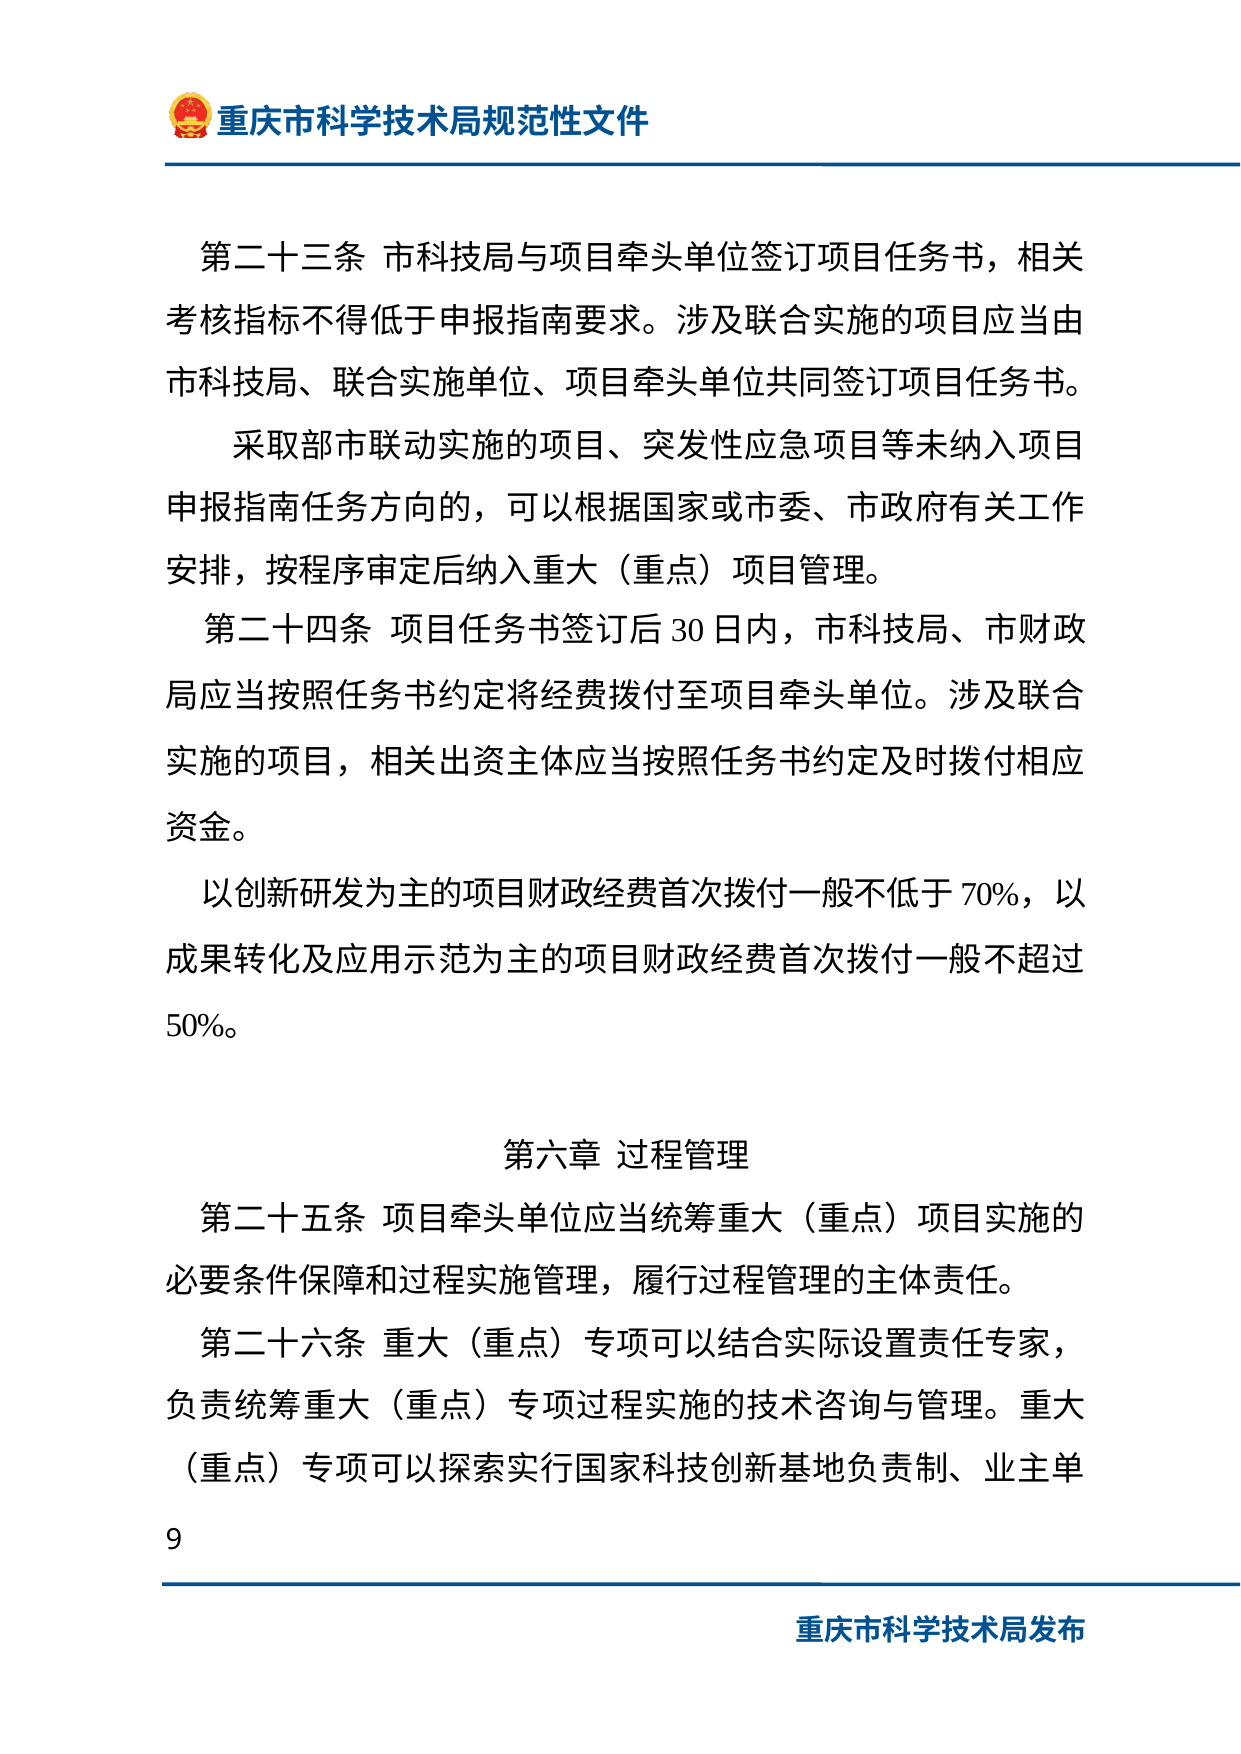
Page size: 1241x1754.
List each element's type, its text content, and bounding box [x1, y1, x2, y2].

text 第二十四条 项目任务书签订后30日内，市科技局、市财政局应当按照任务书约定将经费拨付至项目牵头单位。涉及联合实施的项目，相关出资主体应当按照任务书约定及时拨付相应资金。 [165, 594, 1087, 858]
text 采取部市联动实施的项目、突发性应急项目等未纳入项目申报指南任务方向的，可以根据国家或市委、市政府有关工作安排，按程序审定后纳入重大（重点）项目管理。 [165, 407, 1087, 594]
text 第二十六条 重大（重点）专项可以结合实际设置责任专家，负责统筹重大（重点）专项过程实施的技术咨询与管理。重大（重点）专项可以探索实行国家科技创新基地负责制、业主单位负责制、首席科学家负责制、战略科技人才负责制、一流科技领军人才负责制、项目经理负责制和“军令状”“里程碑”等项目管理方式。 [165, 1305, 1087, 1493]
picture [165, 90, 216, 142]
text 以创新研发为主的项目财政经费首次拨付一般不低于70%，以成果转化及应用示范为主的项目财政经费首次拨付一般不超过50%。 [165, 858, 1087, 1055]
text 第六章 过程管理 [165, 1118, 1087, 1180]
text 第二十三条 市科技局与项目牵头单位签订项目任务书，相关考核指标不得低于申报指南要求。涉及联合实施的项目应当由市科技局、联合实施单位、项目牵头单位共同签订项目任务书。 [165, 219, 1087, 407]
text 第二十五条 项目牵头单位应当统筹重大（重点）项目实施的必要条件保障和过程实施管理，履行过程管理的主体责任。 [165, 1180, 1087, 1305]
